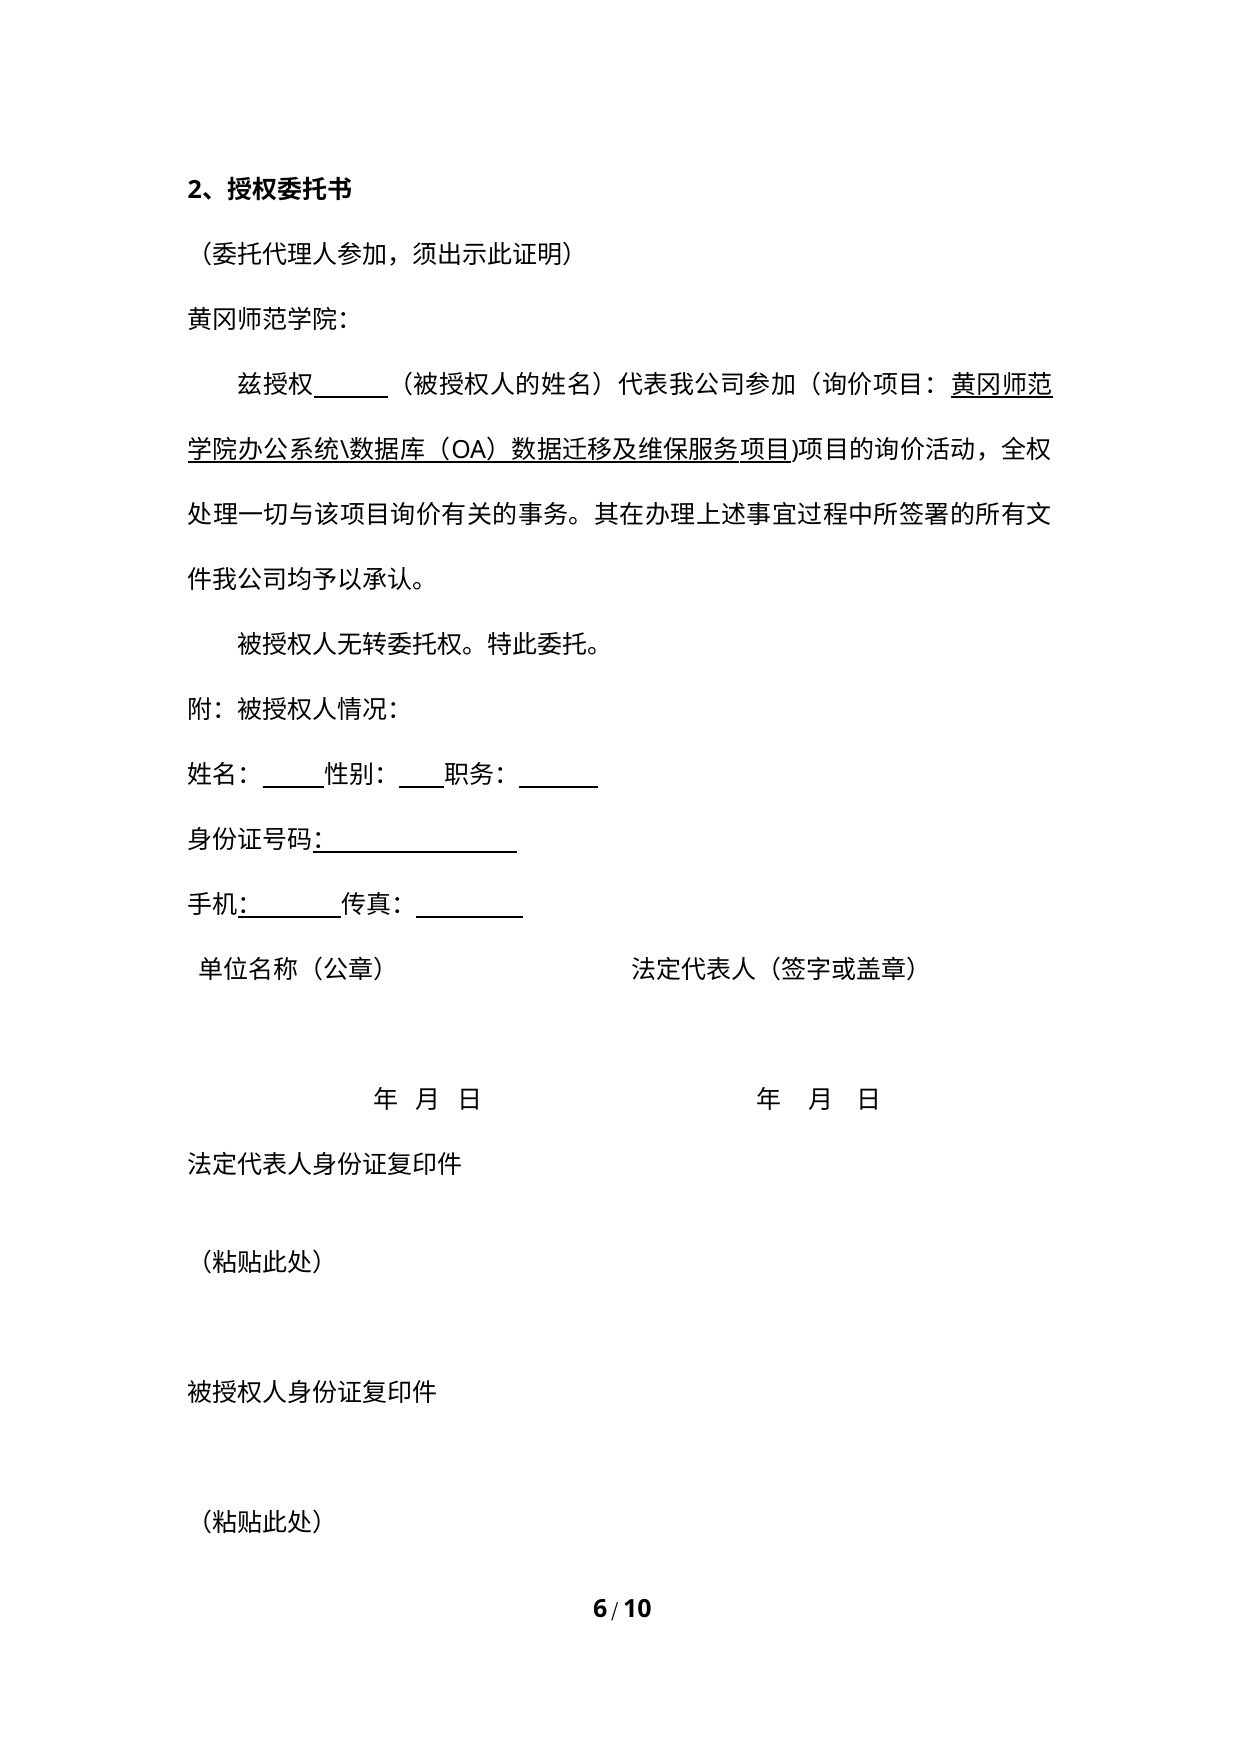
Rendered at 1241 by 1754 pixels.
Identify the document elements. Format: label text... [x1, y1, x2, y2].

text 附：被授权人情况： [187, 676, 1053, 741]
text 法定代表人身份证复印件 [187, 1131, 1053, 1196]
text 姓名： 性别： 职务： [187, 741, 1053, 806]
table_header 法定代表人（签字或盖章） 年 月 日 [620, 936, 1052, 1131]
text 身份证号码： [187, 806, 1053, 871]
table_header 单位名称（公章） 年 月 日 [188, 936, 619, 1131]
text 2、授权委托书 [187, 156, 1053, 221]
text 黄冈师范学院： [187, 286, 1053, 351]
text 手机： 传真： [187, 871, 1053, 936]
text （粘贴此处） [187, 1488, 1053, 1553]
text （委托代理人参加，须出示此证明） [187, 221, 1053, 286]
text 被授权人身份证复印件 [187, 1358, 1053, 1423]
text （粘贴此处） [187, 1228, 1053, 1293]
text 兹授权 （被授权人的姓名）代表我公司参加（询价项目：黄冈师范学院办公系统\数据库（OA）数据迁移及维保服务项目)项目的询价活动，全权处理一切与该项目询价有关的事务。其在办理上述事宜过程中所签署的所有文件我公司均予以承认。 [187, 351, 1053, 611]
text 被授权人无转委托权。特此委托。 [187, 611, 1053, 676]
